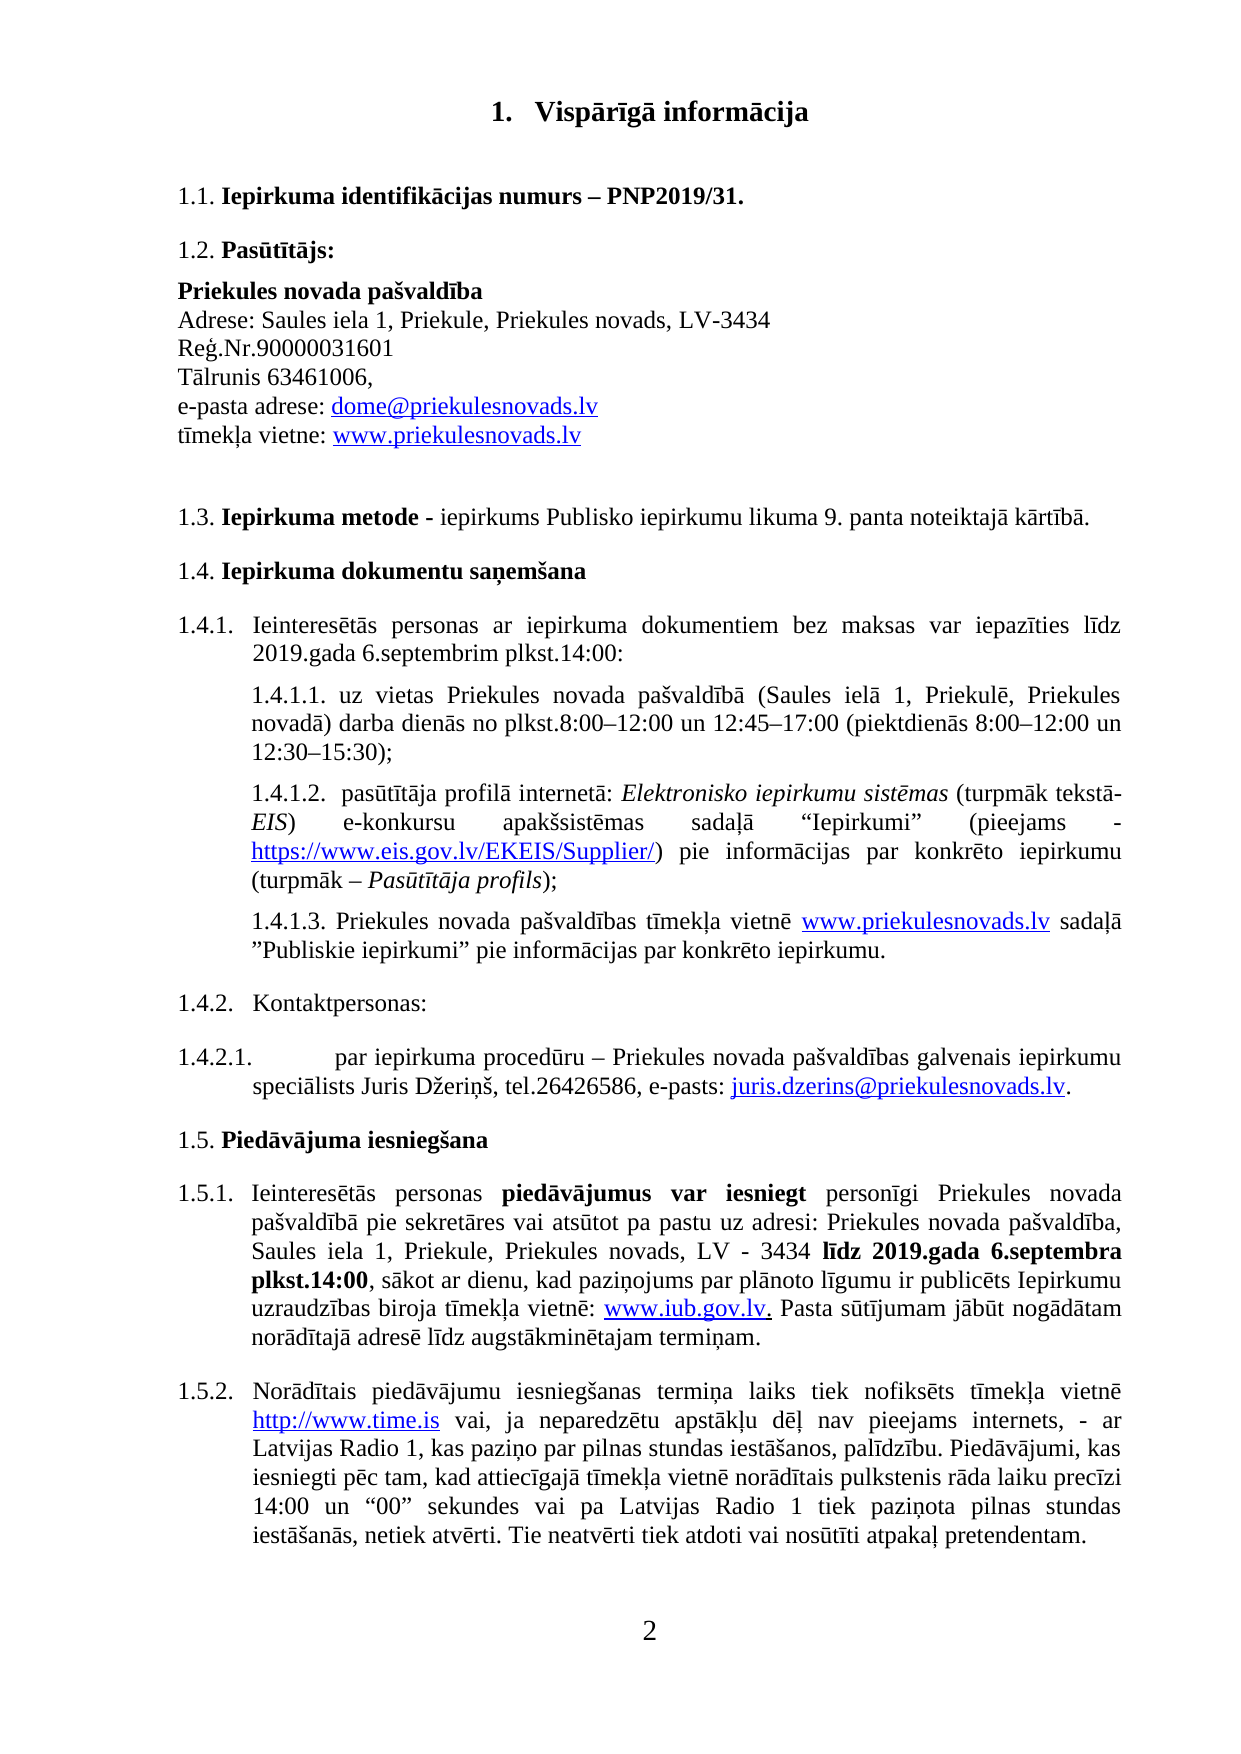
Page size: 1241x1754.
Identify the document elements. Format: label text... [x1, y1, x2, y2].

subtitle Piedāvājuma iesniegšana [177, 1125, 1122, 1153]
text 1.4.1.2. pasūtītāja profilā internetā: Elektronisko iepirkumu sistēmas (turpmāk tekstā- EIS) e-konkursu apakšsistēmas sadaļā “Iepirkumi” (pieejams - https://www.eis.gov.lv/EKEIS/Supplier/) pie informācijas par konkrēto iepirkumu (turpmāk – Pasūtītāja profils); [251, 778, 1122, 893]
subtitle Vispārīgā informācija [177, 94, 1122, 127]
subtitle par iepirkuma procedūru – Priekules novada pašvaldības galvenais iepirkumu speciālists Juris Džeriņš, tel.26426586, e-pasts: juris.dzerins@priekulesnovads.lv. [177, 1042, 1122, 1100]
subtitle Iepirkuma identifikācijas numurs – PNP2019/31. [177, 181, 1122, 210]
text e-pasta adrese: dome@priekulesnovads.lv [177, 391, 1122, 420]
text tīmekļa vietne: www.priekulesnovads.lv [177, 420, 1122, 448]
text Tālrunis 63461006, [177, 362, 1122, 391]
subtitle Pasūtītājs: [177, 235, 1122, 263]
subtitle Ieinteresētās personas piedāvājumus var iesniegt personīgi Priekules novada pašvaldībā pie sekretāres vai atsūtot pa pastu uz adresi: Priekules novada pašvaldība, Saules iela 1, Priekule, Priekules novads, LV - 3434 līdz 2019.gada 6.septembra plkst.14:00, sākot ar dienu, kad paziņojums par plānoto līgumu ir publicēts Iepirkumu uzraudzības biroja tīmekļa vietnē: www.iub.gov.lv. Pasta sūtījumam jābūt nogādātam norādītajā adresē līdz augstākminētajam termiņam. [177, 1178, 1122, 1351]
subtitle Kontaktpersonas: [177, 988, 1122, 1017]
subtitle Norādītais piedāvājumu iesniegšanas termiņa laiks tiek nofiksēts tīmekļa vietnē http://www.time.is vai, ja neparedzētu apstākļu dēļ nav pieejams internets, - ar Latvijas Radio 1, kas paziņo par pilnas stundas iestāšanos, palīdzību. Piedāvājumi, kas iesniegti pēc tam, kad attiecīgajā tīmekļa vietnē norādītais pulkstenis rāda laiku precīzi 14:00 un “00” sekundes vai pa Latvijas Radio 1 tiek paziņota pilnas stundas iestāšanās, netiek atvērti. Tie neatvērti tiek atdoti vai nosūtīti atpakaļ pretendentam. [177, 1376, 1122, 1548]
text Adrese: Saules iela 1, Priekule, Priekules novads, LV-3434 [177, 305, 1122, 333]
text 1.4.1.3. Priekules novada pašvaldības tīmekļa vietnē www.priekulesnovads.lv sadaļā ”Publiskie iepirkumi” pie informācijas par konkrēto iepirkumu. [251, 906, 1122, 963]
text 1.4.1.1. uz vietas Priekules novada pašvaldībā (Saules ielā 1, Priekulē, Priekules novadā) darba dienās no plkst.8:00–12:00 un 12:45–17:00 (piektdienās 8:00–12:00 un 12:30–15:30); [251, 680, 1122, 766]
subtitle Iepirkuma dokumentu saņemšana [177, 556, 1122, 585]
subtitle Ieinteresētās personas ar iepirkuma dokumentiem bez maksas var iepazīties līdz 2019.gada 6.septembrim plkst.14:00: [177, 610, 1122, 667]
text Priekules novada pašvaldība [177, 276, 1122, 305]
subtitle Iepirkuma metode - iepirkums Publisko iepirkumu likuma 9. panta noteiktajā kārtībā. [177, 502, 1122, 531]
text Reģ.Nr.90000031601 [177, 333, 1122, 362]
